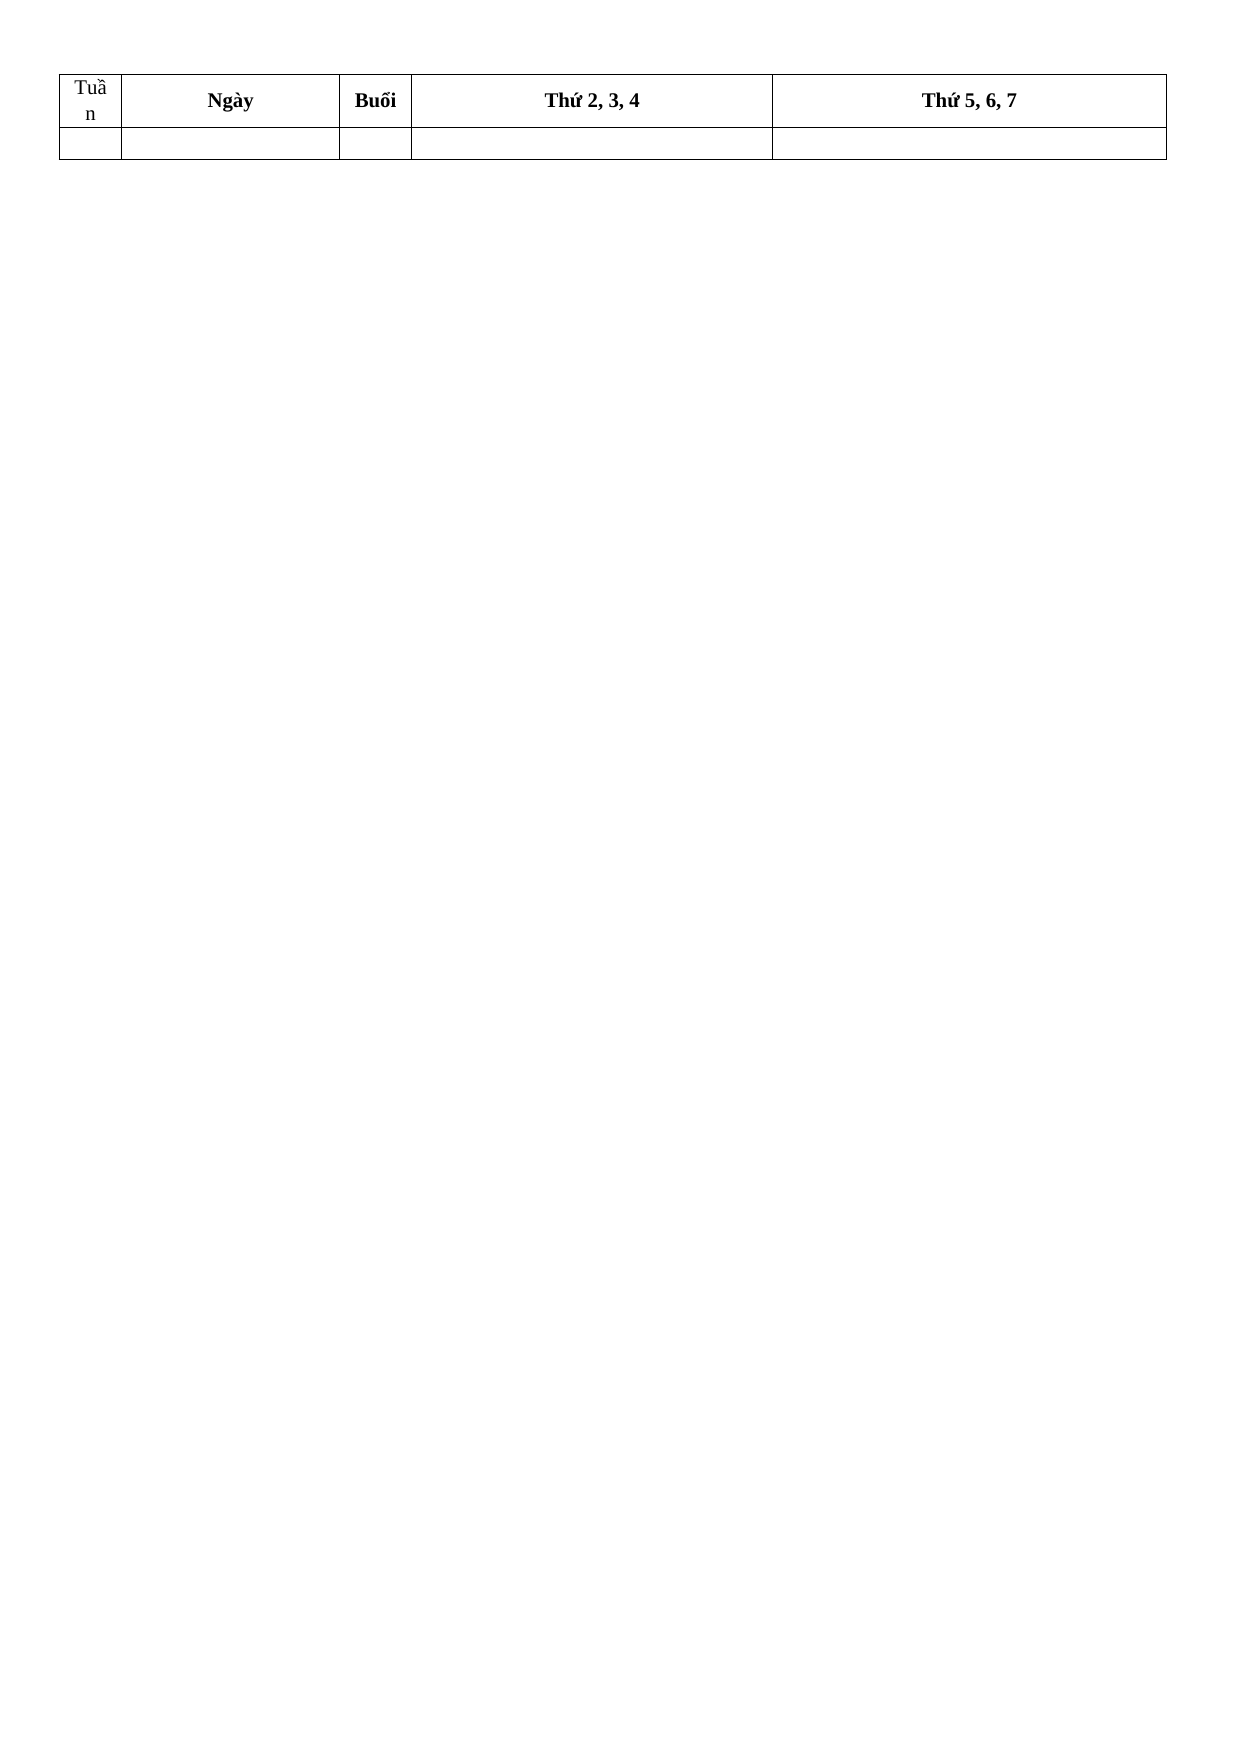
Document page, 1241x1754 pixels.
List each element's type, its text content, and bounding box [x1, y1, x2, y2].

table_header Ngày [122, 75, 339, 127]
table_header Thứ 5, 6, 7 [773, 75, 1166, 127]
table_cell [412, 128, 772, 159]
table_header Buổi [340, 75, 411, 127]
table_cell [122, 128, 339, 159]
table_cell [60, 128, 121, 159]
table_header Thứ 2, 3, 4 [412, 75, 772, 127]
table_header Tuần [60, 75, 121, 127]
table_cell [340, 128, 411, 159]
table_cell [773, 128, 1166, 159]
